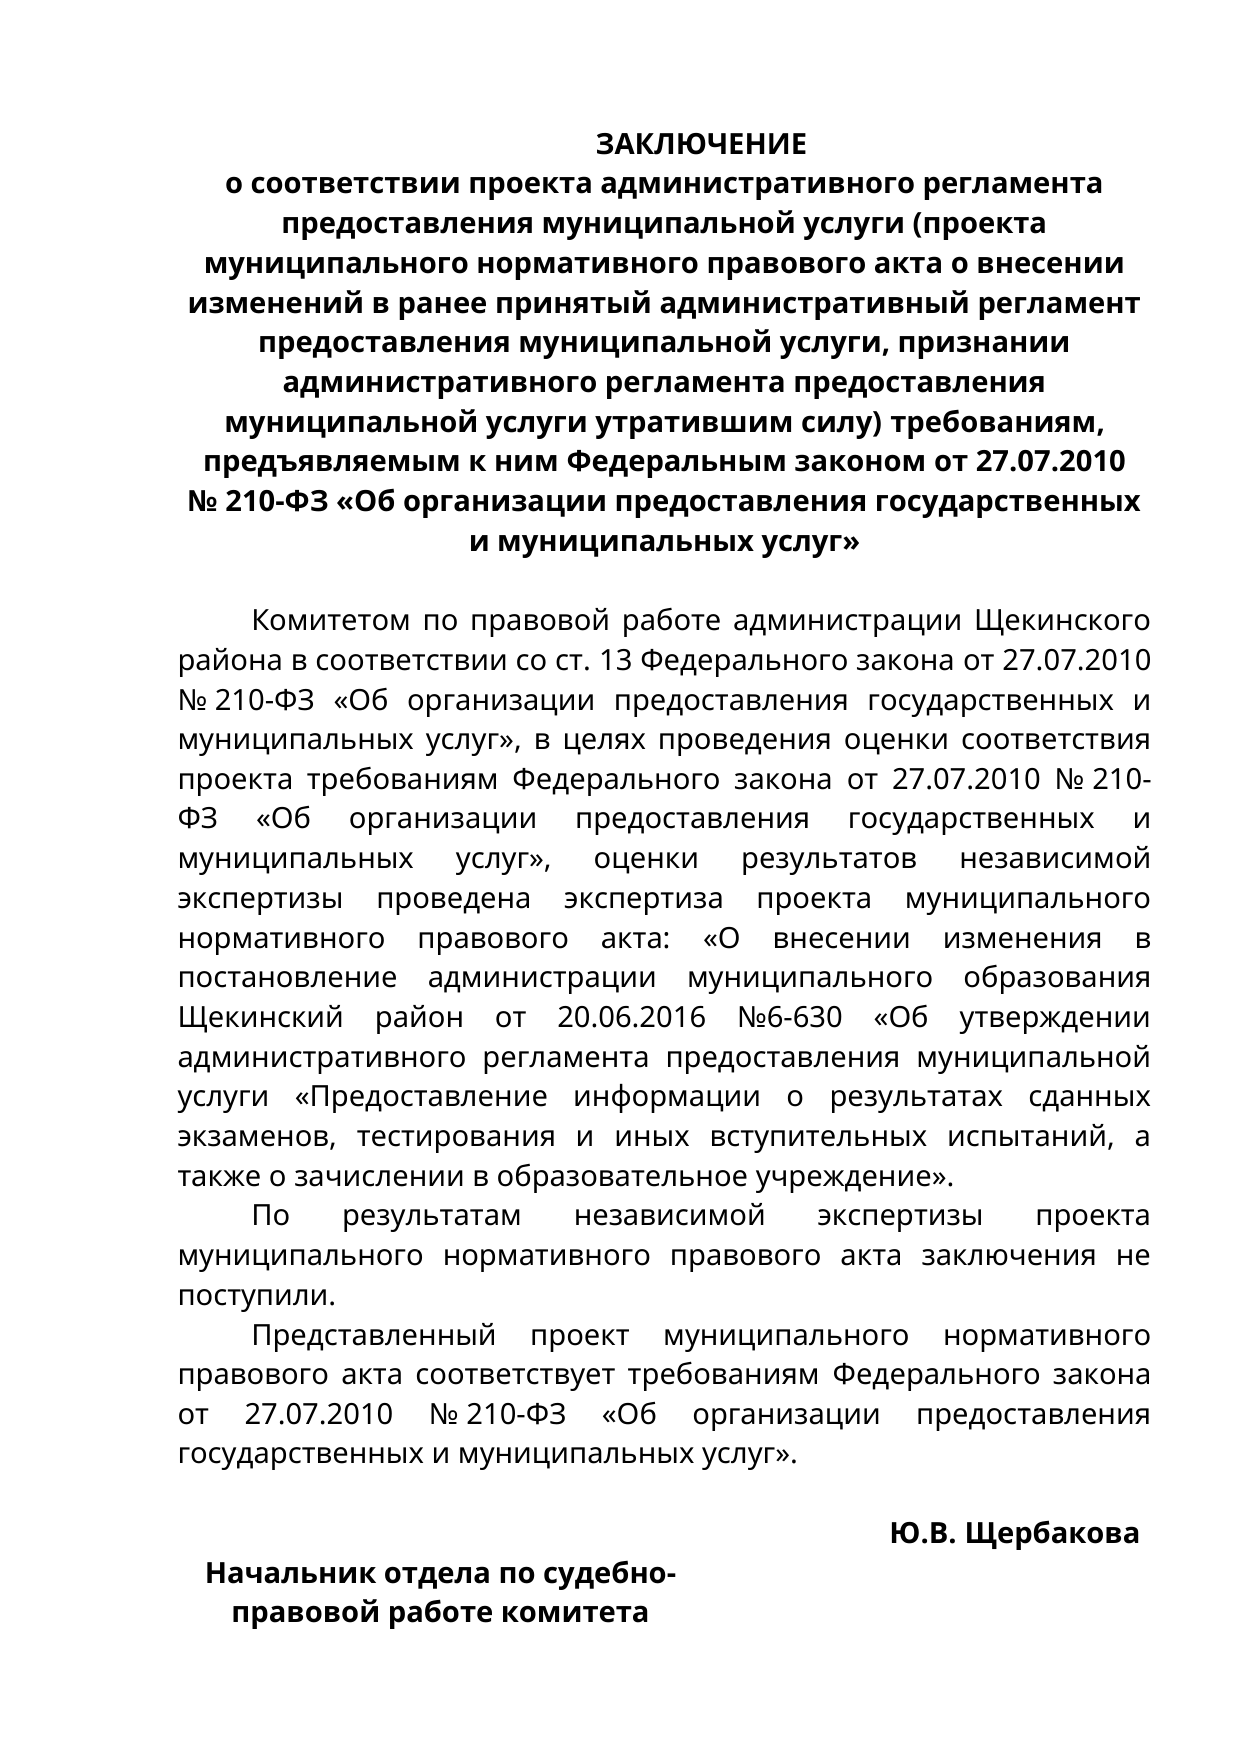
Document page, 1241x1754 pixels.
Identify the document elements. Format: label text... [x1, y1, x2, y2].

text о соответствии проекта административного регламента предоставления муниципальной услуги (проекта муниципального нормативного правового акта о внесении изменений в ранее принятый административный регламент предоставления муниципальной услуги, признании административного регламента предоставления муниципальной услуги утратившим силу) требованиям, предъявляемым к ним Федеральным законом от 27.07.2010 № 210-ФЗ «Об организации предоставления государственных и муниципальных услуг» [177, 163, 1152, 560]
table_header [189, 1512, 692, 1631]
text По результатам независимой экспертизы проекта муниципального нормативного правового акта заключения не поступили. [177, 1195, 1152, 1314]
text ЗАКЛЮЧЕНИЕ [177, 123, 1152, 163]
text Представленный проект муниципального нормативного правового акта соответствует требованиям Федерального закона от 27.07.2010 № 210-ФЗ «Об организации предоставления государственных и муниципальных услуг». [177, 1314, 1152, 1472]
text Комитетом по правовой работе администрации Щекинского района в соответствии со ст. 13 Федерального закона от 27.07.2010 № 210-ФЗ «Об организации предоставления государственных и муниципальных услуг», в целях проведения оценки соответствия проекта требованиям Федерального закона от 27.07.2010 № 210-ФЗ «Об организации предоставления государственных и муниципальных услуг», оценки результатов независимой экспертизы проведена экспертиза проекта муниципального нормативного правового акта: «О внесении изменения в постановление администрации муниципального образования Щекинский район от 20.06.2016 №6-630 «Об утверждении административного регламента предоставления муниципальной услуги «Предоставление информации о результатах сданных экзаменов, тестирования и иных вступительных испытаний, а также о зачислении в образовательное учреждение». [177, 599, 1152, 1195]
table_header Ю.В. Щербакова [693, 1512, 1151, 1631]
